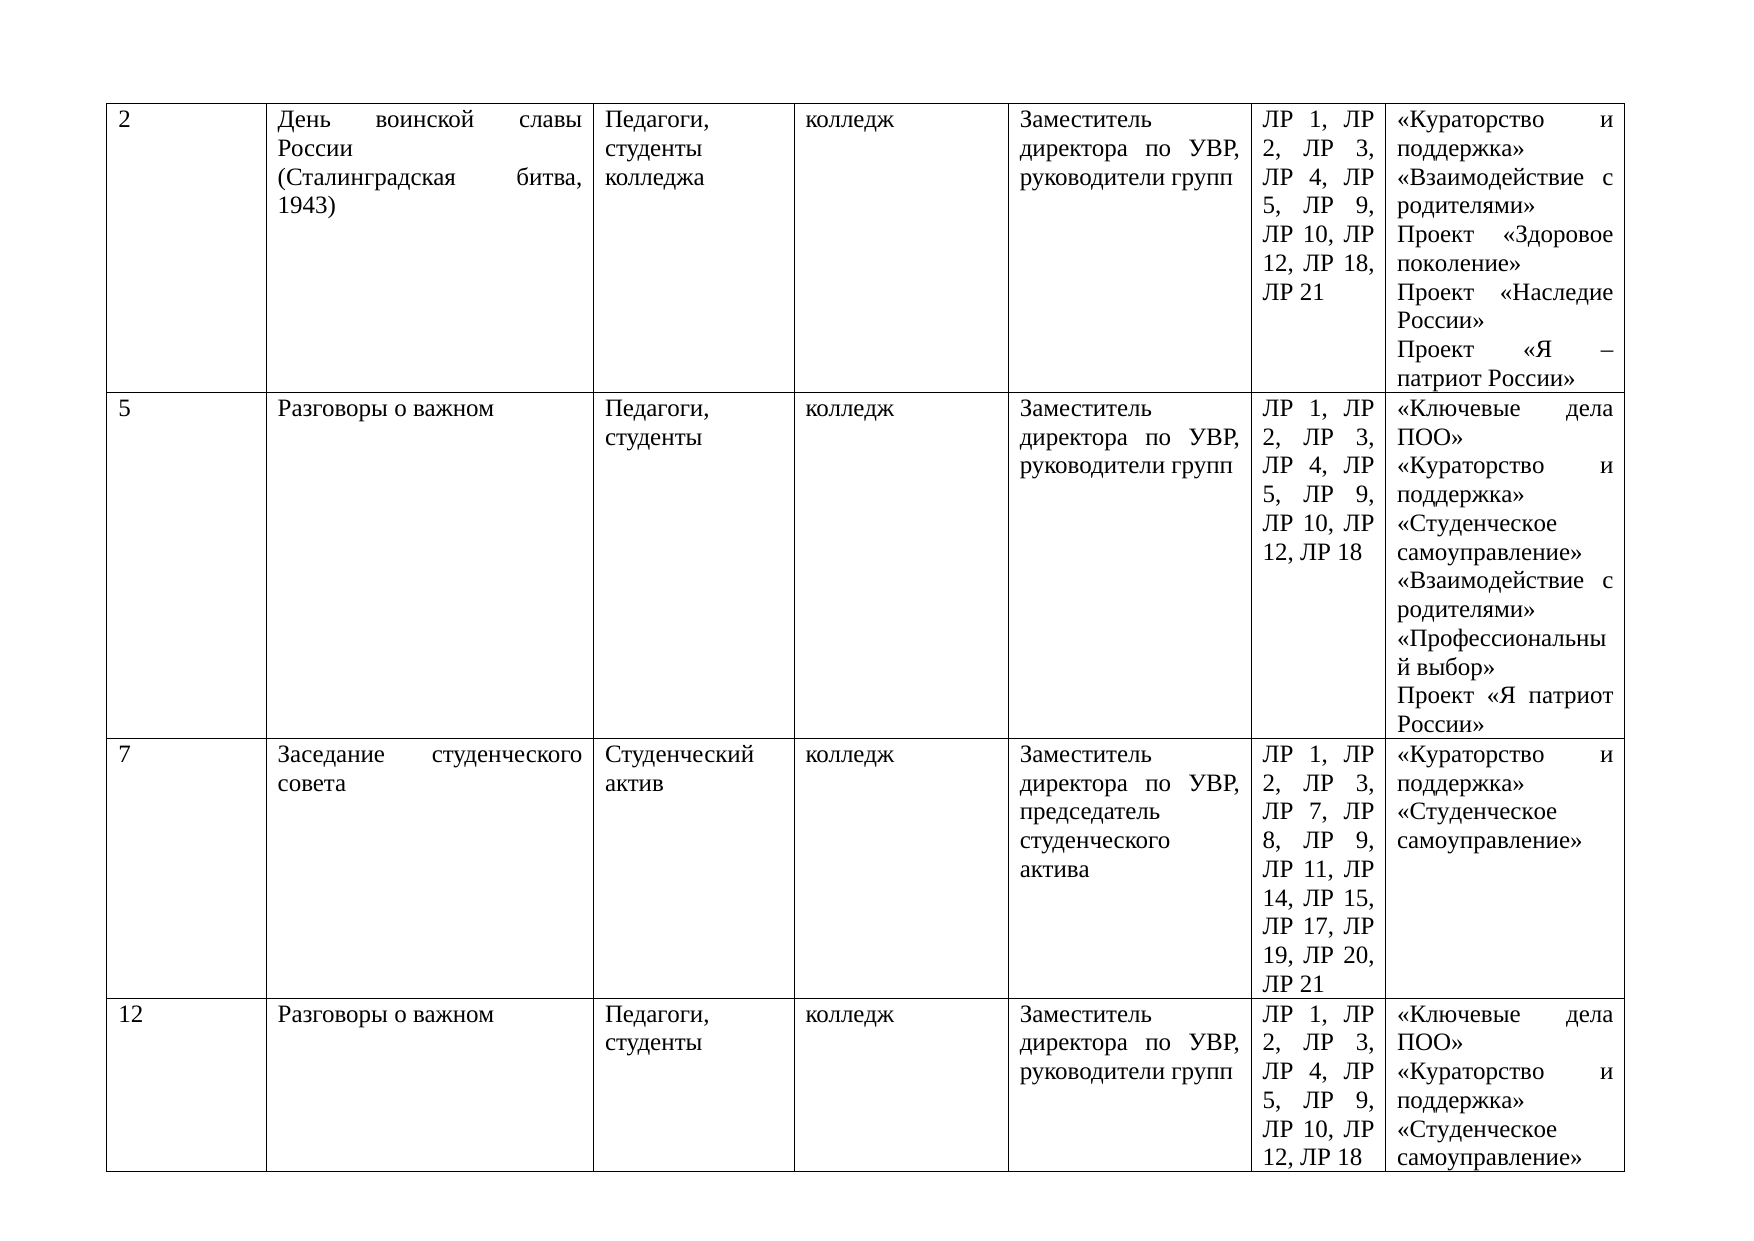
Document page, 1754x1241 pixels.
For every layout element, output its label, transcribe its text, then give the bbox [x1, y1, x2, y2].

table_cell 5 [107, 393, 266, 738]
table_cell Студенческий актив [594, 739, 794, 998]
table_cell Разговоры о важном [267, 393, 593, 738]
table_cell ЛР 1, ЛР 2, ЛР 3, ЛР 4, ЛР 5, ЛР 9, ЛР 10, ЛР 12, ЛР 18, ЛР 21 [1252, 104, 1385, 392]
table_cell Заместитель директора по УВР, руководители групп [1009, 393, 1251, 738]
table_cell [1252, 999, 1385, 1171]
table_cell ЛР 1, ЛР 2, ЛР 3, ЛР 7, ЛР 8, ЛР 9, ЛР 11, ЛР 14, ЛР 15, ЛР 17, ЛР 19, ЛР 20, ЛР 21 [1252, 739, 1385, 998]
table_cell колледж [795, 393, 1008, 738]
table_cell 7 [107, 739, 266, 998]
table_cell 12 [107, 999, 266, 1171]
table_cell «Кураторство и поддержка» «Взаимодействие с родителями» Проект «Здоровое поколение» Проект «Наследие России» Проект «Я – патриот России» [1386, 104, 1624, 392]
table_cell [1009, 999, 1251, 1171]
table_cell Заместитель директора по УВР, руководители групп [1009, 104, 1251, 392]
table_cell ЛР 1, ЛР 2, ЛР 3, ЛР 4, ЛР 5, ЛР 9, ЛР 10, ЛР 12, ЛР 18 [1252, 393, 1385, 738]
table_cell Педагоги, студенты [594, 999, 794, 1171]
table_cell «Кураторство и поддержка» «Студенческое самоуправление» [1386, 739, 1624, 998]
table_cell Разговоры о важном [267, 999, 593, 1171]
table_cell колледж [795, 739, 1008, 998]
table_cell 2 [107, 104, 266, 392]
table_cell Педагоги, студенты колледжа [594, 104, 794, 392]
table_cell Педагоги, студенты [594, 393, 794, 738]
table_cell Заседание студенческого совета [267, 739, 593, 998]
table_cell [1386, 999, 1624, 1171]
table_cell колледж [795, 999, 1008, 1171]
table_cell День воинской славы России (Сталинградская битва, 1943) [267, 104, 593, 392]
table_cell колледж [795, 104, 1008, 392]
table_cell Заместитель директора по УВР, председатель студенческого актива [1009, 739, 1251, 998]
